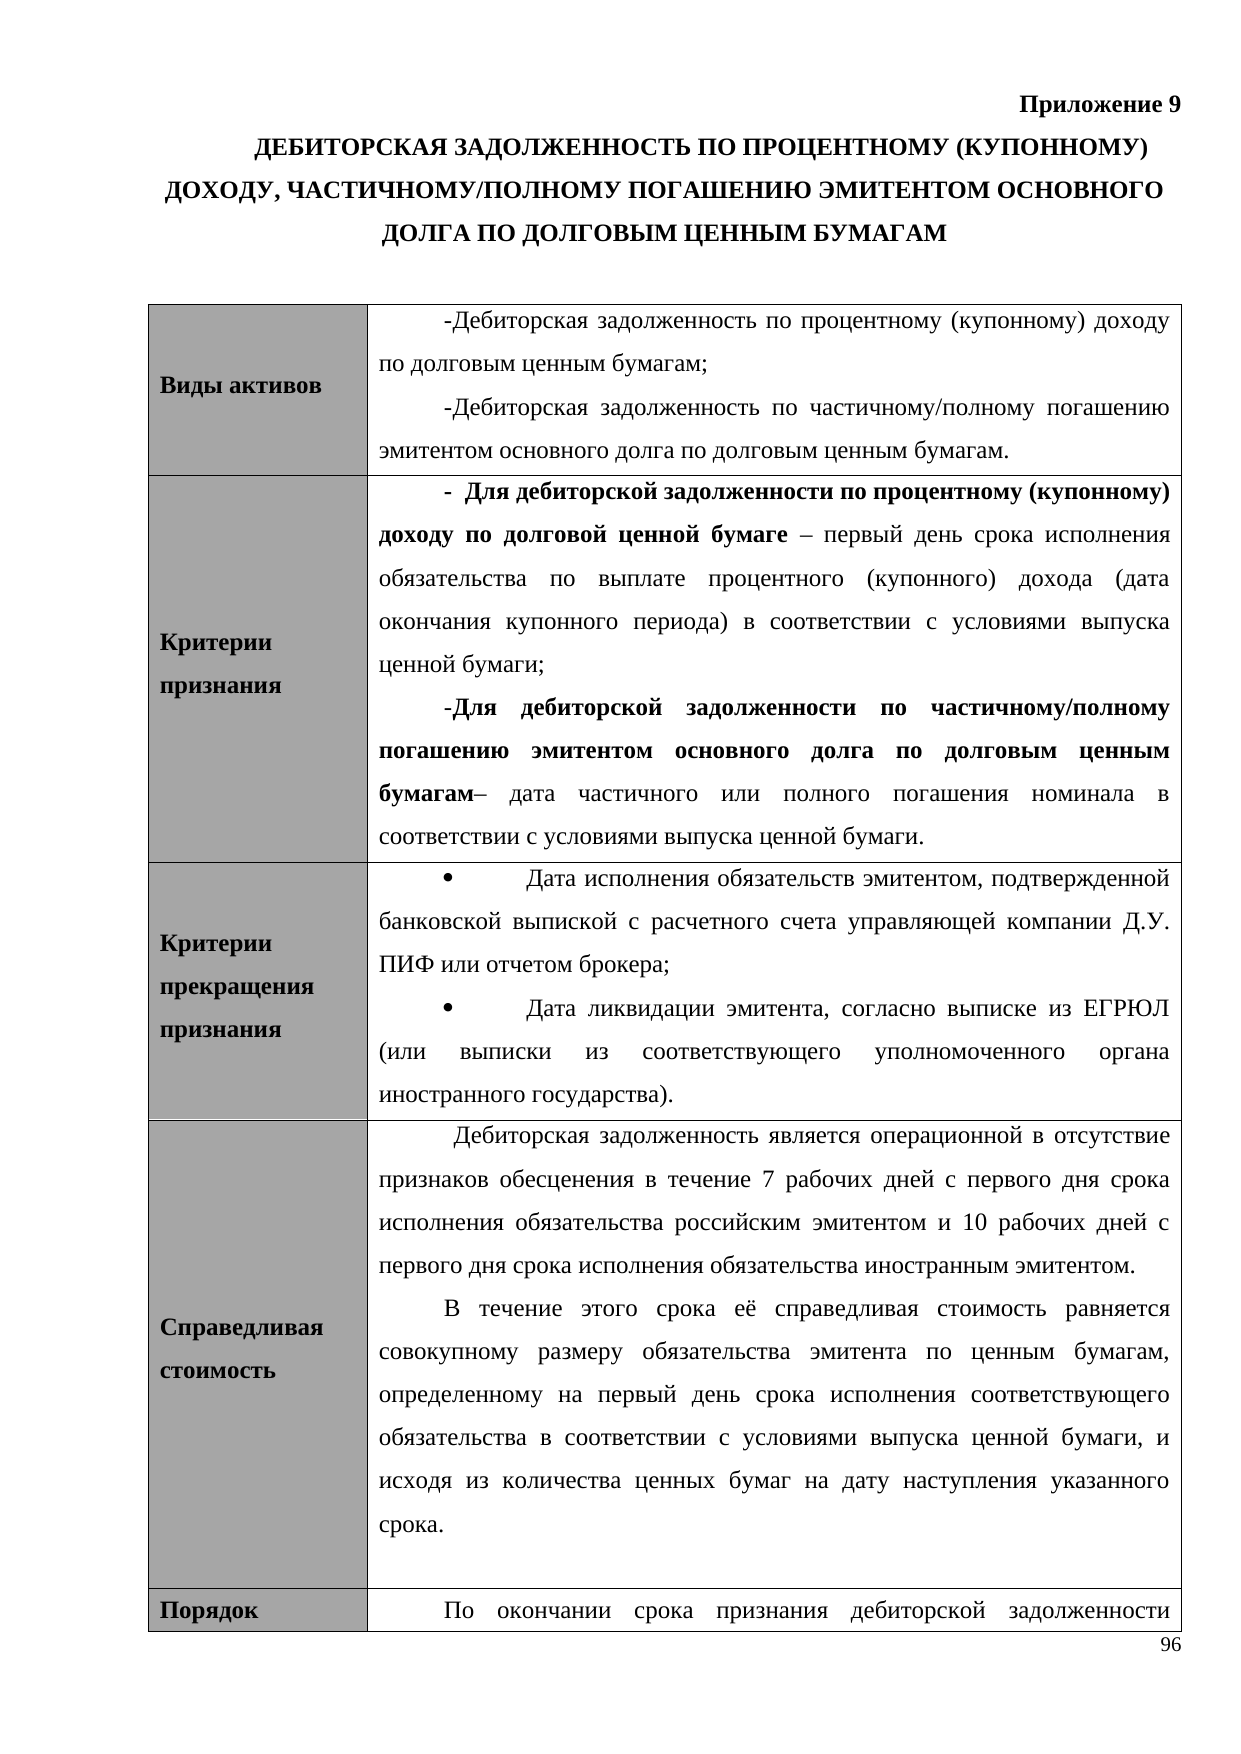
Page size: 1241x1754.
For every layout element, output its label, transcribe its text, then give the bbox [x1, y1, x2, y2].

table_header Виды активов [149, 305, 367, 475]
text ДЕБИТОРСКАЯ ЗАДОЛЖЕННОСТЬ ПО ПРОЦЕНТНОМУ (КУПОННОМУ) ДОХОДУ, ЧАСТИЧНОМУ/ПОЛНОМУ ПОГАШЕНИЮ ЭМИТЕНТОМ ОСНОВНОГО ДОЛГА ПО ДОЛГОВЫМ ЦЕННЫМ БУМАГАМ [148, 132, 1181, 247]
table_cell Справедливая стоимость [149, 1121, 367, 1588]
table_cell Дебиторская задолженность является операционной в отсутствие признаков обесценения в течение 7 рабочих дней с первого дня срока исполнения обязательства российским эмитентом и 10 рабочих дней с первого дня срока исполнения обязательства иностранным эмитентом. В течение этого срока её справедливая стоимость равняется совокупному размеру обязательства эмитента по ценным бумагам, определенному на первый день срока исполнения соответствующего обязательства в соответствии с условиями выпуска ценной бумаги, и исходя из количества ценных бумаг на дату наступления указанного срока. [368, 1121, 1181, 1588]
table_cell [368, 1589, 1181, 1631]
table_cell Критерии прекращения признания [149, 863, 367, 1119]
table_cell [149, 1589, 367, 1631]
table_header Дебиторская задолженность по процентному (купонному) доходу по долговым ценным бумагам; Дебиторская задолженность по частичному/полному погашению эмитентом основного долга по долговым ценным бумагам. [368, 305, 1181, 475]
table_cell - Для дебиторской задолженности по процентному (купонному) доходу по долговой ценной бумаге – первый день срока исполнения обязательства по выплате процентного (купонного) дохода (дата окончания купонного периода) в соответствии с условиями выпуска ценной бумаги; Для дебиторской задолженности по частичному/полному погашению эмитентом основного долга по долговым ценным бумагам– дата частичного или полного погашения номинала в соответствии с условиями выпуска ценной бумаги. [368, 476, 1181, 862]
table_cell Критерии признания [149, 476, 367, 862]
text Приложение 9 [148, 89, 1181, 117]
table_cell Дата исполнения обязательств эмитентом, подтвержденной банковской выпиской с расчетного счета управляющей компании Д.У. ПИФ или отчетом брокера; Дата ликвидации эмитента, согласно выписке из ЕГРЮЛ (или выписки из соответствующего уполномоченного органа иностранного государства). [368, 863, 1181, 1119]
